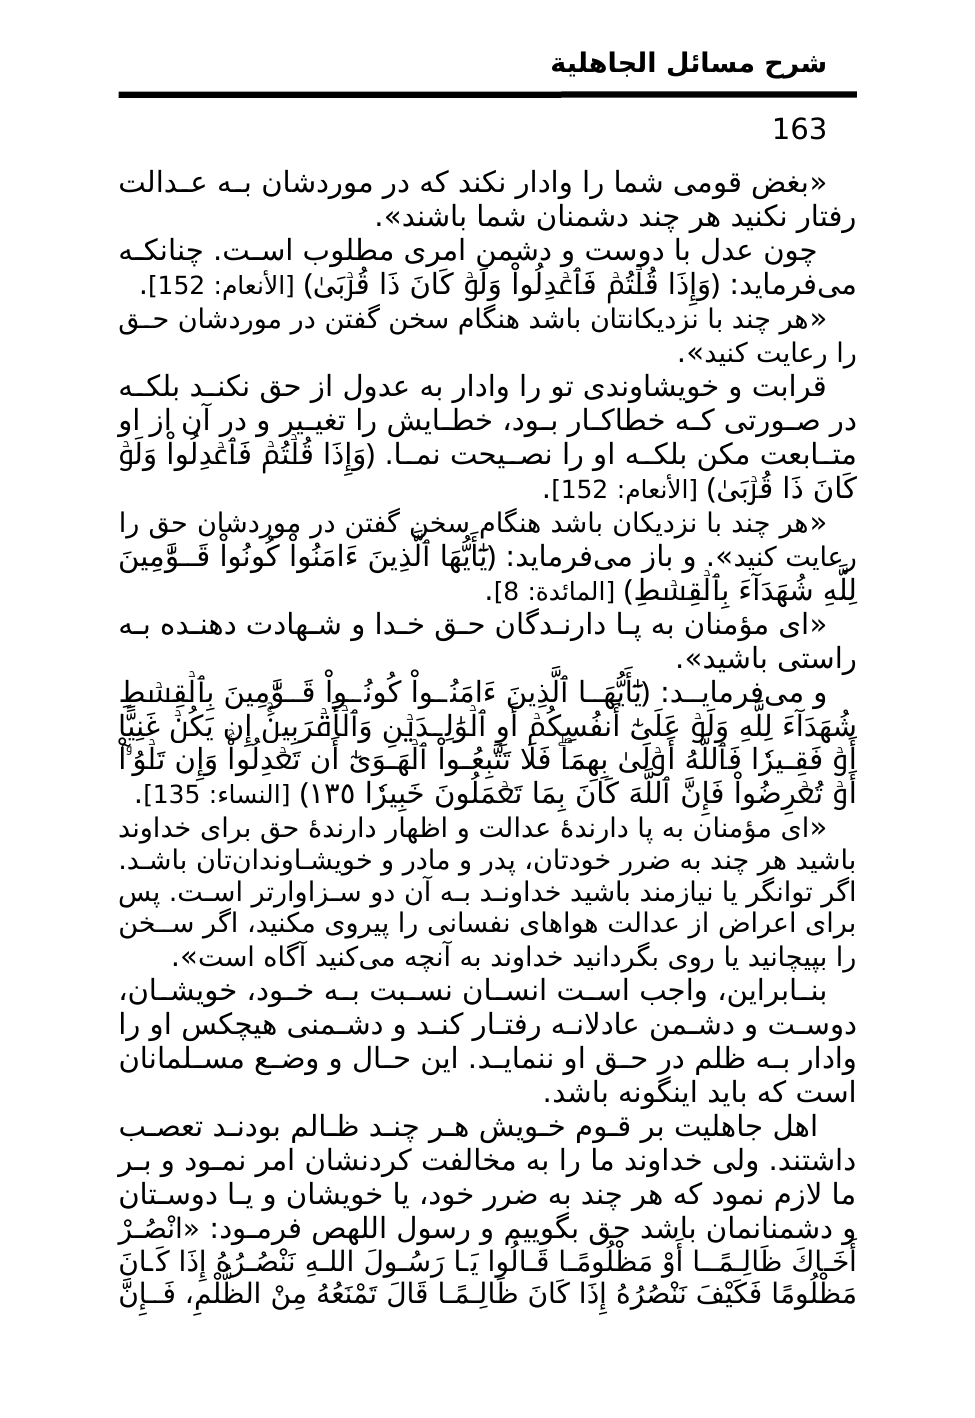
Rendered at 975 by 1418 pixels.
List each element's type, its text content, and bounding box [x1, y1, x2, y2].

text «ای مؤمنان به پا دارندۀ عدالت و اظهار دارندۀ حق برای خداوند باشید هر چند به ضرر خودتان، پدر و مادر و خویشاوندان‌تان باشد. اگر توانگر یا نیازمند باشید خداوند به آن دو سزاوارتر است. پس برای اعراض از عدالت هواهای نفسانی را پیروی مکنید، اگر سخن را بپیچانید یا روی بگردانید خداوند به آنچه می‌کنید آگاه است». [118, 811, 857, 973]
text و می‌فرماید: ﴿يَٰٓأَيُّهَا ٱلَّذِينَ ءَامَنُواْ كُونُواْ قَوَّٰمِينَ بِٱلۡقِسۡطِ شُهَدَآءَ لِلَّهِ وَلَوۡ عَلَىٰٓ أَنفُسِكُمۡ أَوِ ٱلۡوَٰلِدَيۡنِ وَٱلۡأَقۡرَبِينَۚ إِن يَكُنۡ غَنِيًّا أَوۡ فَقِيرٗا فَٱللَّهُ أَوۡلَىٰ بِهِمَاۖ فَلَا تَتَّبِعُواْ ٱلۡهَوَىٰٓ أَن تَعۡدِلُواْۚ وَإِن تَلۡوُۥٓاْ أَوۡ تُعۡرِضُواْ فَإِنَّ ٱللَّهَ كَانَ بِمَا تَعۡمَلُونَ خَبِيرٗا ١٣٥﴾ [النساء: 135]. [118, 675, 857, 811]
text چون عدل با دوست و دشمن امری مطلوب است. چنانکه می‌فرماید: ﴿وَإِذَا قُلۡتُمۡ فَٱعۡدِلُواْ وَلَوۡ كَانَ ذَا قُرۡبَىٰ﴾ [الأنعام: 152]. [118, 233, 857, 301]
text «هر چند با نزدیکانتان باشد هنگام سخن گفتن در موردشان حق را رعایت کنید». [118, 301, 857, 369]
text قرابت و خویشاوندی تو را وادار به عدول از حق نکند بلکه در صورتی که خطاکار بود، خطایش را تغییر و در آن از او متابعت مکن بلکه او را نصیحت نما. ﴿وَإِذَا قُلۡتُمۡ فَٱعۡدِلُواْ وَلَوۡ كَانَ ذَا قُرۡبَىٰ﴾ [الأنعام: 152]. [118, 369, 857, 505]
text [118, 1109, 857, 1310]
text «بغض قومی شما را وادار نکند که در موردشان به عدالت رفتار نکنید هر چند دشمنان شما باشند». [118, 166, 857, 233]
text بنابراین، واجب است انسان نسبت به خود، خویشان، دوست و دشمن عادلانه رفتار کند و دشمنی هیچکس او را وادار به ظلم در حق او ننماید. این حال و وضع مسلمانان است که باید اینگونه باشد. [118, 973, 857, 1109]
text «ای مؤمنان به پا دارندگان حق خدا و شهادت دهنده به راستی باشید». [118, 607, 857, 675]
text «هر چند با نزدیکان باشد هنگام سخن گفتن در موردشان حق را رعایت کنید». و باز می‌فرماید: ﴿يَٰٓأَيُّهَا ٱلَّذِينَ ءَامَنُواْ كُونُواْ قَوَّٰمِينَ لِلَّهِ شُهَدَآءَ بِٱلۡقِسۡطِ﴾ [المائدة: 8]. [118, 505, 857, 607]
